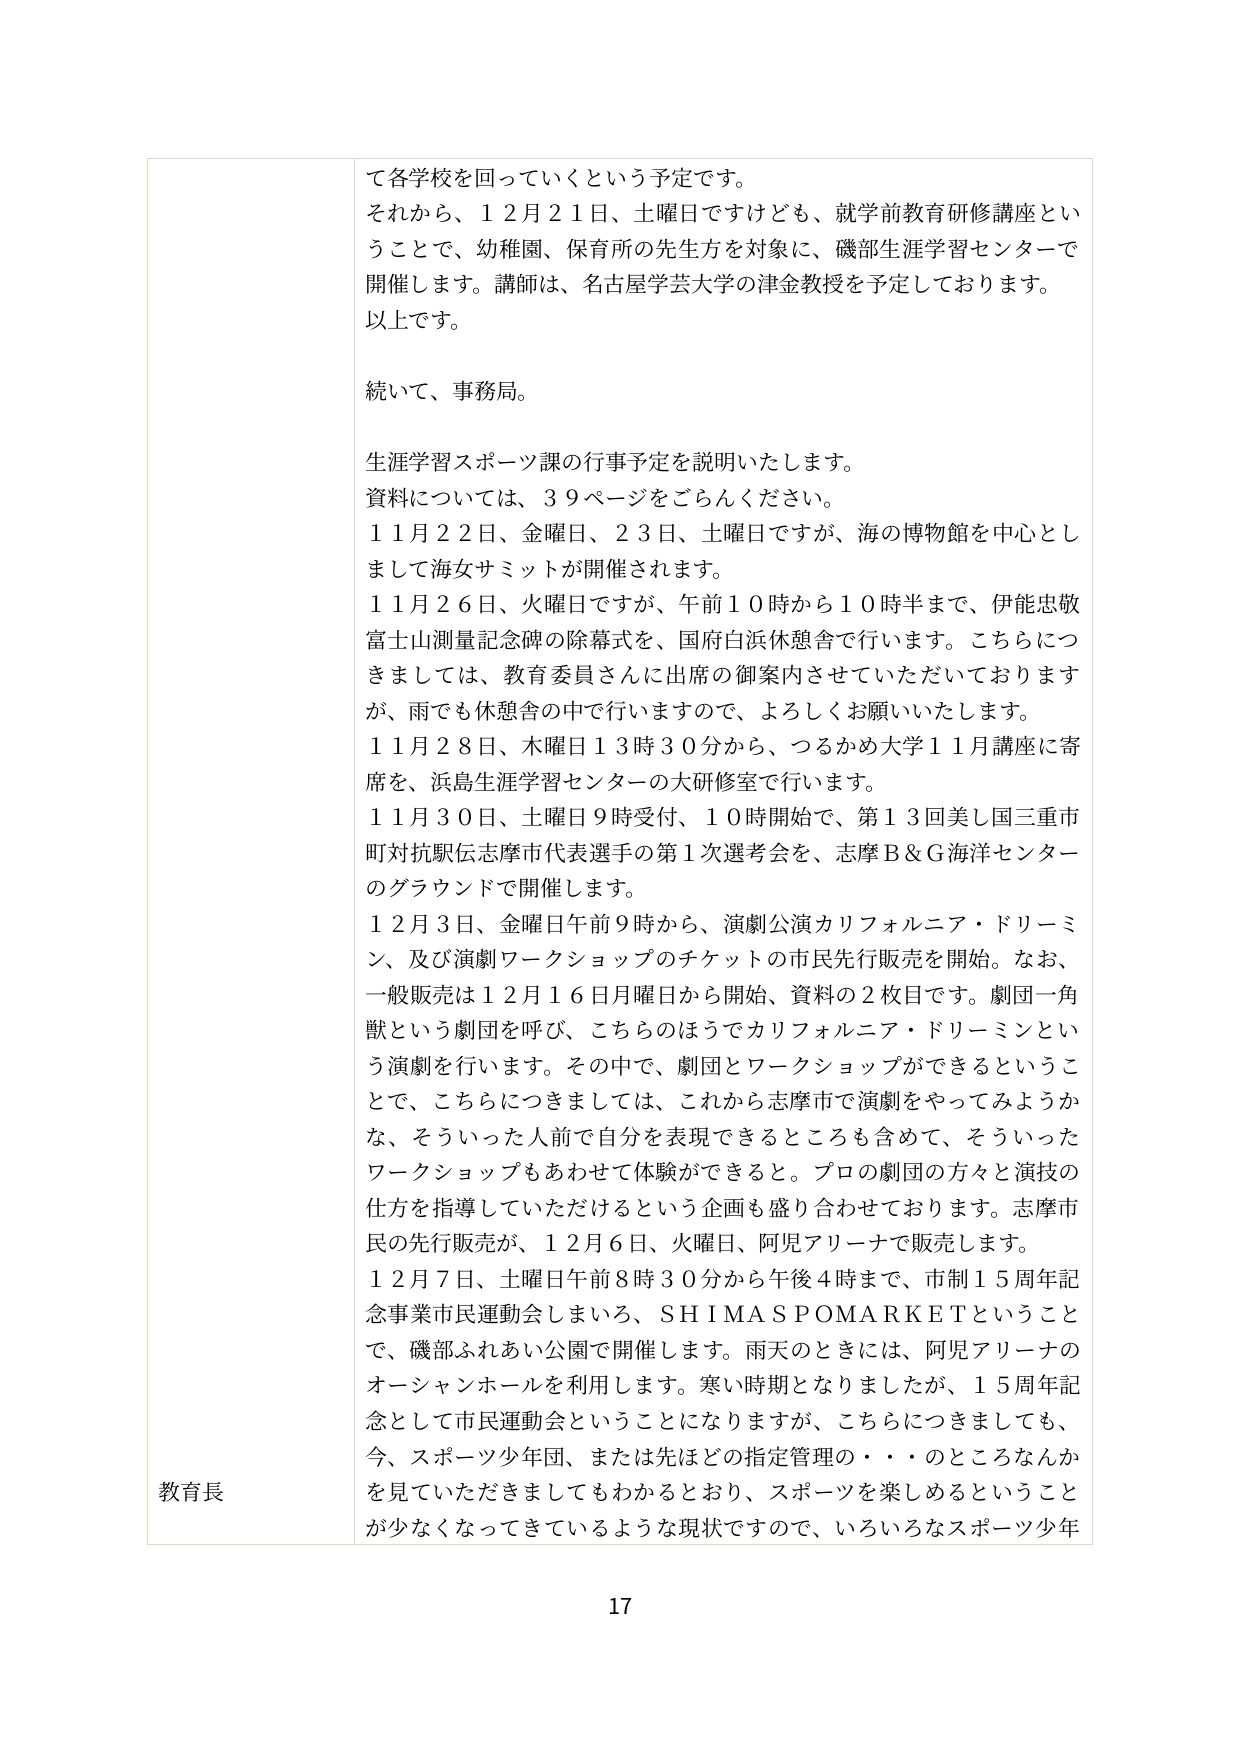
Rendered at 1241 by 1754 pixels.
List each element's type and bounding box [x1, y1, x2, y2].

table_cell [148, 159, 354, 1544]
table_cell [355, 159, 1092, 1544]
